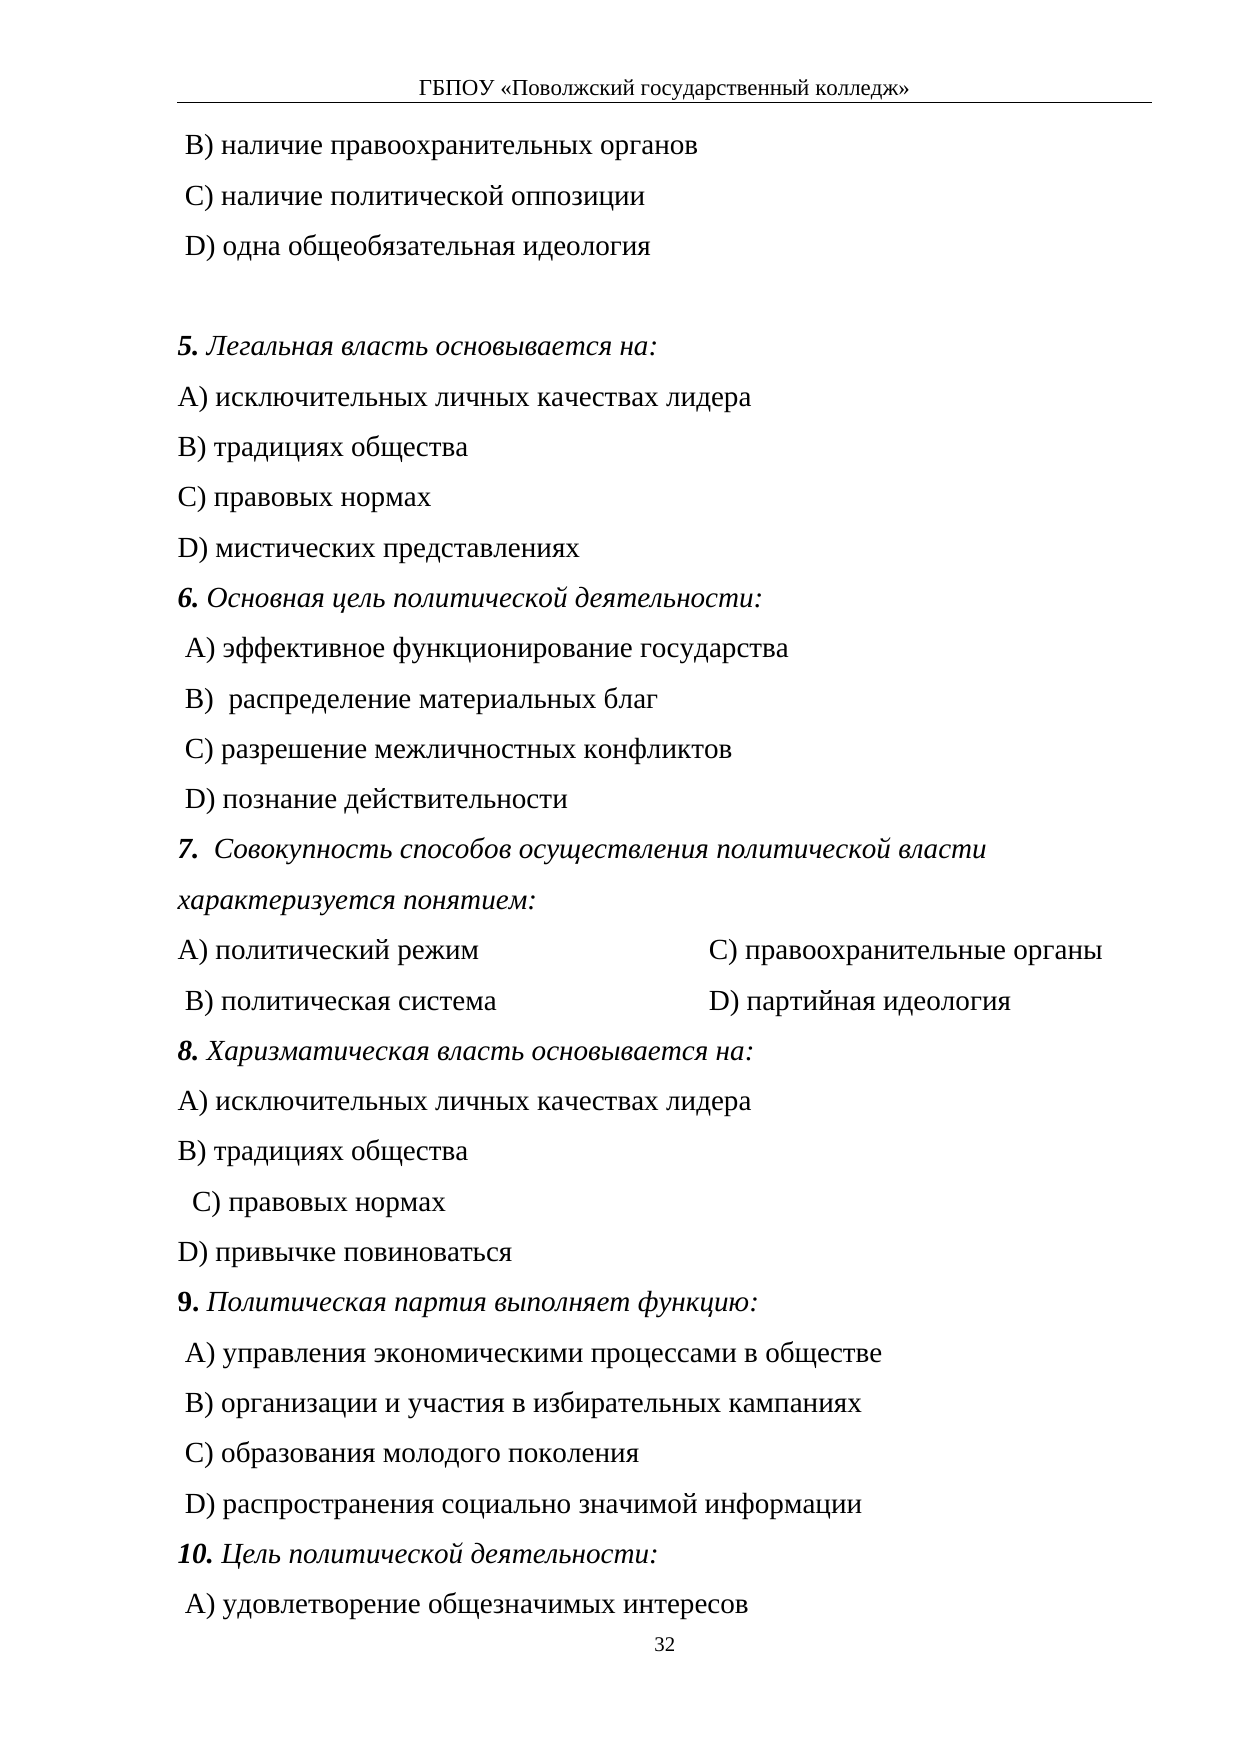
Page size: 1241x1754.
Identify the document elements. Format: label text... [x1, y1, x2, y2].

text В) организации и участия в избирательных кампаниях [177, 1385, 1152, 1419]
text D) мистических представлениях [177, 530, 1152, 563]
text А) исключительных личных качествах лидера [177, 379, 1152, 412]
text В) наличие правоохранительных органов [177, 127, 1152, 161]
text А) политический режим [177, 932, 627, 966]
text В) традициях общества [177, 429, 1152, 463]
text D) познание действительности [177, 781, 1152, 815]
text В) политическая система [177, 983, 627, 1016]
text 6. Основная цель политической деятельности: [177, 580, 1152, 614]
text С) наличие политической оппозиции [177, 178, 1152, 211]
text А) исключительных личных качествах лидера [177, 1083, 1152, 1117]
text 7. Совокупность способов осуществления политической власти характеризуется понятием: [177, 832, 1152, 916]
text С) правовых нормах [177, 1184, 1152, 1217]
text D) одна общеобязательная идеология [177, 228, 1152, 261]
text С) правовых нормах [177, 479, 1152, 513]
text D) привычке повиноваться [177, 1234, 1152, 1268]
text 9. Политическая партия выполняет функцию: [177, 1284, 1152, 1318]
text А) эффективное функционирование государства [177, 630, 1152, 664]
text 8. Харизматическая власть основывается на: [177, 1033, 1152, 1066]
text С) разрешение межличностных конфликтов [177, 731, 1152, 764]
text А) удовлетворение общезначимых интересов [177, 1586, 1152, 1620]
text С) правоохранительные органы [701, 932, 1152, 966]
text 5. Легальная власть основывается на: [177, 328, 1152, 362]
text С) образования молодого поколения [177, 1435, 1152, 1469]
text В) распределение материальных благ [177, 681, 1152, 714]
text D) распространения социально значимой информации [177, 1486, 1152, 1519]
text 10. Цель политической деятельности: [177, 1536, 1152, 1569]
text В) традициях общества [177, 1133, 1152, 1167]
text А) управления экономическими процессами в обществе [177, 1335, 1152, 1368]
text D) партийная идеология [701, 983, 1152, 1016]
